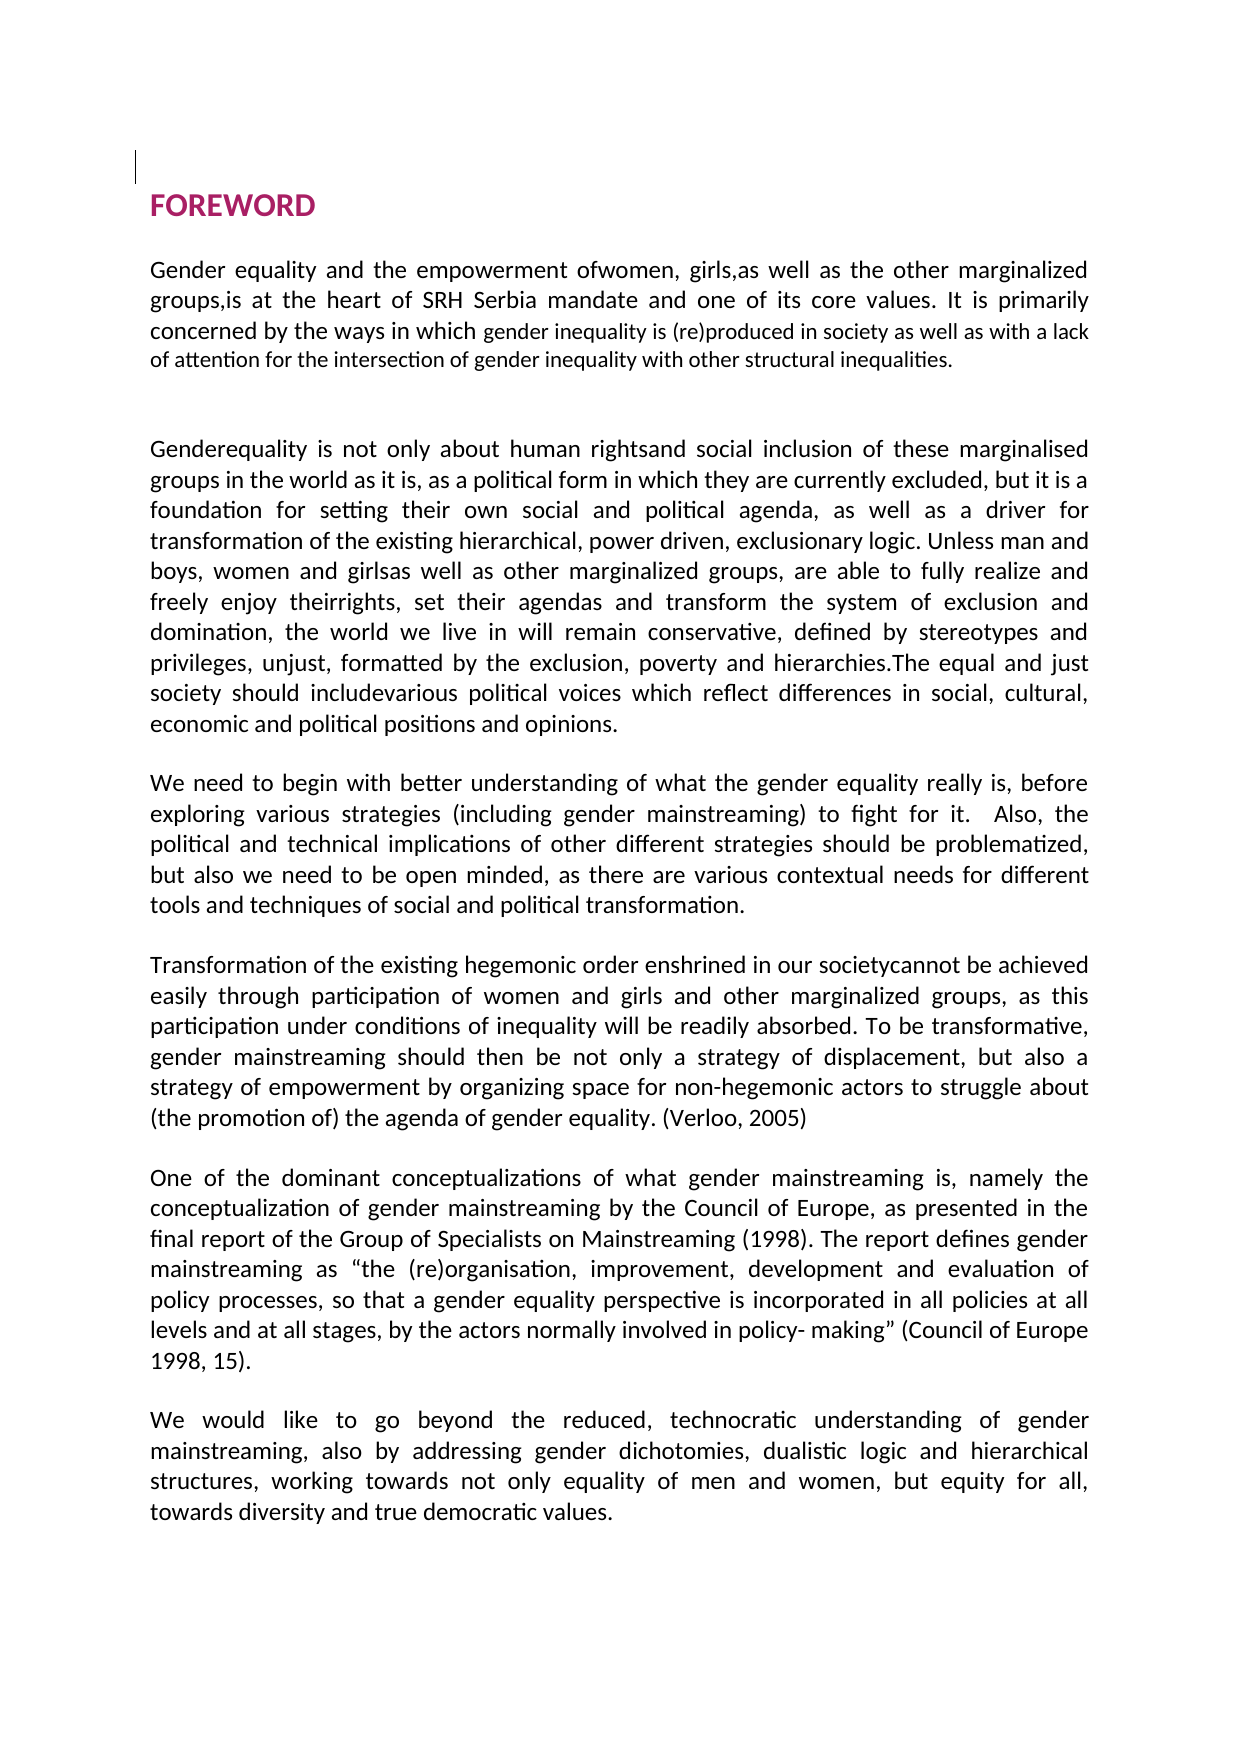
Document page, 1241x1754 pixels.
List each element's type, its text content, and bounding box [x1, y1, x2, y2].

text Transformation of the existing hegemonic order enshrined in our societycannot be achieved easily through participation of women and girls and other marginalized groups, as this participation under conditions of inequality will be readily absorbed. To be transformative, gender mainstreaming should then be not only a strategy of displacement, but also a strategy of empowerment by organizing space for non-hegemonic actors to struggle about (the promotion of) the agenda of gender equality. (Verloo, 2005) [150, 949, 1090, 1132]
text Gender equality and the empowerment ofwomen, girls,as well as the other marginalized groups,is at the heart of SRH Serbia mandate and one of its core values. It is primarily concerned by the ways in which gender inequality is (re)produced in society as well as with a lack of attention for the intersection of gender inequality with other structural inequalities. [150, 254, 1090, 373]
text Genderequality is not only about human rightsand social inclusion of these marginalised groups in the world as it is, as a political form in which they are currently excluded, but it is a foundation for setting their own social and political agenda, as well as a driver for transformation of the existing hierarchical, power driven, exclusionary logic. Unless man and boys, women and girlsas well as other marginalized groups, are able to fully realize and freely enjoy theirrights, set their agendas and transform the system of exclusion and domination, the world we live in will remain conservative, defined by stereotypes and privileges, unjust, formatted by the exclusion, poverty and hierarchies.The equal and just society should includevarious political voices which reflect differences in social, cultural, economic and political positions and opinions. [150, 433, 1090, 738]
text foreword [150, 184, 1090, 225]
text We need to begin with better understanding of what the gender equality really is, before exploring various strategies (including gender mainstreaming) to fight for it. Also, the political and technical implications of other different strategies should be problematized, but also we need to be open minded, as there are various contextual needs for different tools and techniques of social and political transformation. [150, 768, 1090, 920]
text We would like to go beyond the reduced, technocratic understanding of gender mainstreaming, also by addressing gender dichotomies, dualistic logic and hierarchical structures, working towards not only equality of men and women, but equity for all, towards diversity and true democratic values. [150, 1404, 1090, 1527]
text One of the dominant conceptualizations of what gender mainstreaming is, namely the conceptualization of gender mainstreaming by the Council of Europe, as presented in the final report of the Group of Specialists on Mainstreaming (1998). The report defines gender mainstreaming as “the (re)organisation, improvement, development and evaluation of policy processes, so that a gender equality perspective is incorporated in all policies at all levels and at all stages, by the actors normally involved in policy- making” (Council of Europe 1998, 15). [150, 1162, 1090, 1375]
